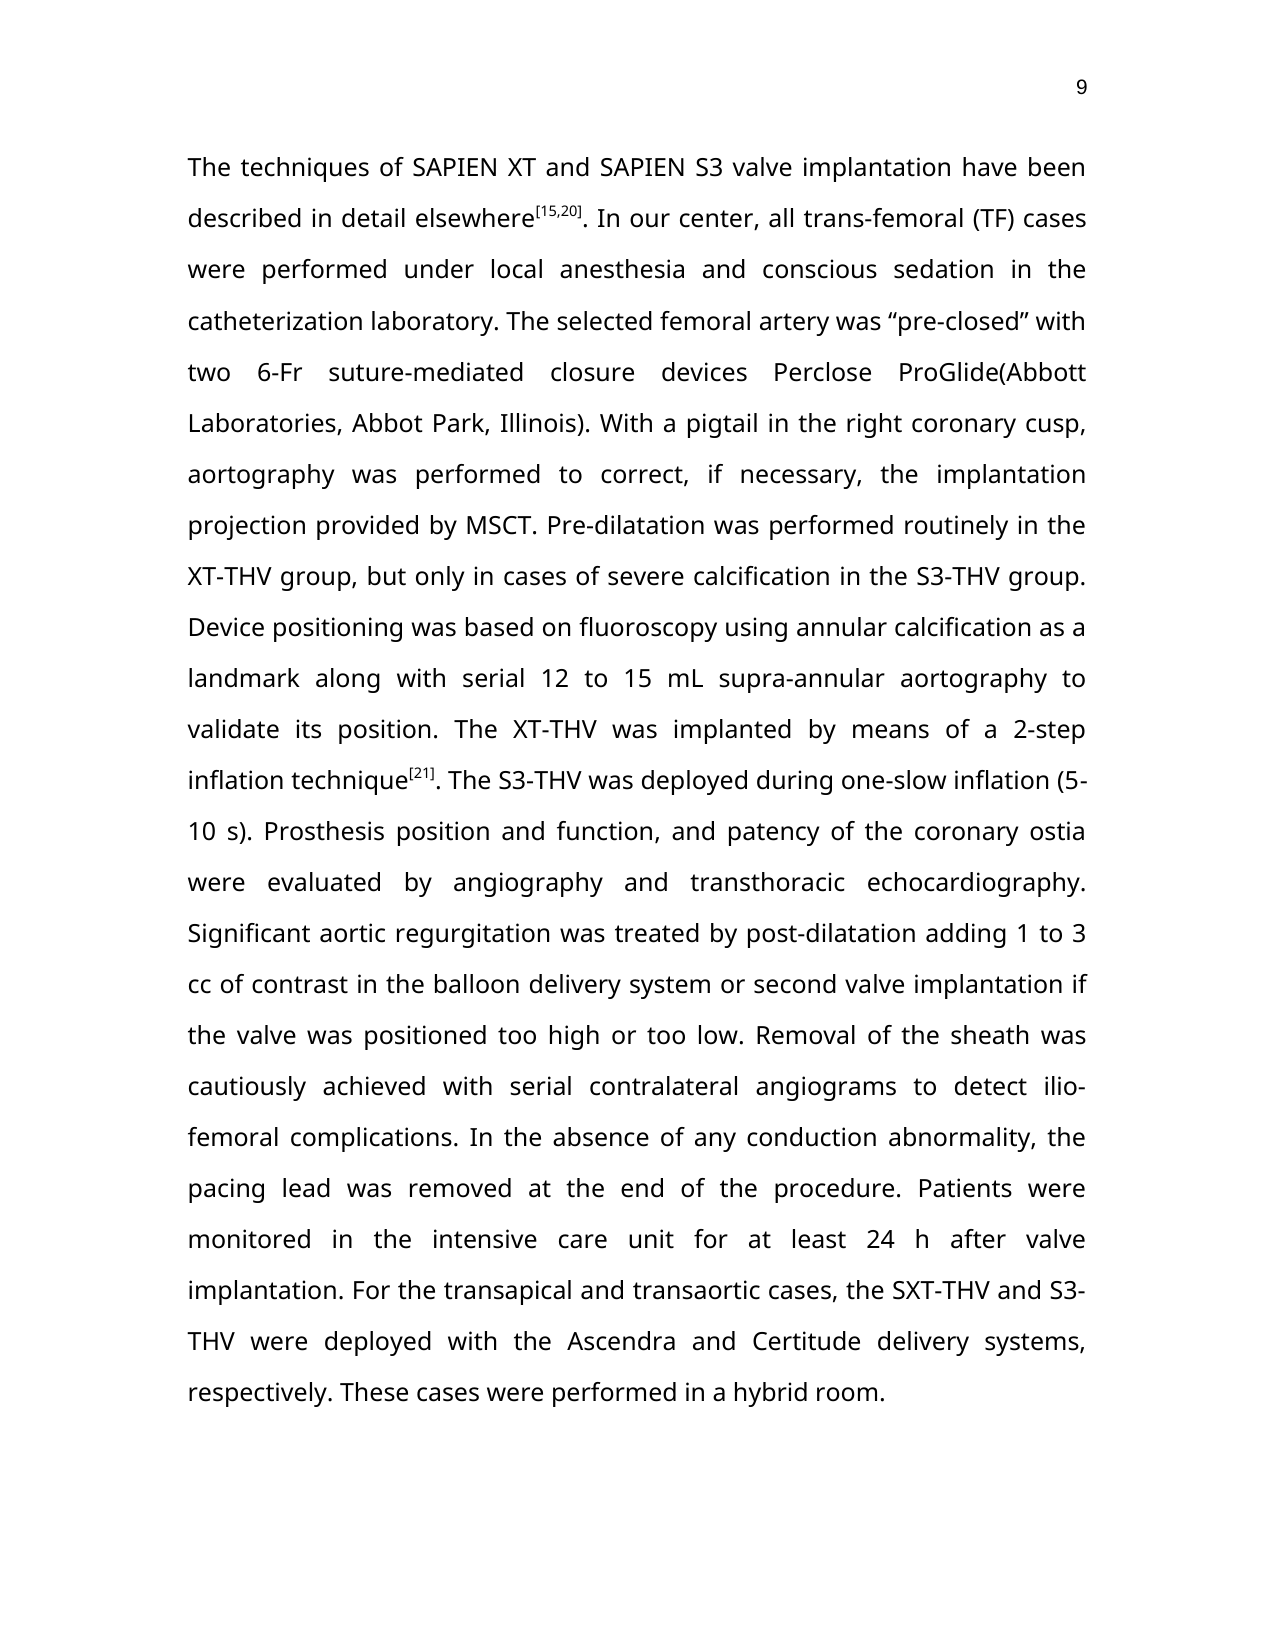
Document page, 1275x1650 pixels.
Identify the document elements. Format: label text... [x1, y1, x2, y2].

text The techniques of SAPIEN XT and SAPIEN S3 valve implantation have been described in detail elsewhere[15,20]. In our center, all trans-femoral (TF) cases were performed under local anesthesia and conscious sedation in the catheterization laboratory. The selected femoral artery was “pre-closed” with two 6-Fr suture-mediated closure devices Perclose ProGlide(Abbott Laboratories, Abbot Park, Illinois). With a pigtail in the right coronary cusp, aortography was performed to correct, if necessary, the implantation projection provided by MSCT. Pre-dilatation was performed routinely in the XT-THV group, but only in cases of severe calcification in the S3-THV group. Device positioning was based on fluoroscopy using annular calcification as a landmark along with serial 12 to 15 mL supra-annular aortography to validate its position. The XT-THV was implanted by means of a 2-step inflation technique[21]. The S3-THV was deployed during one-slow inflation (5-10 s). Prosthesis position and function, and patency of the coronary ostia were evaluated by angiography and transthoracic echocardiography. Significant aortic regurgitation was treated by post-dilatation adding 1 to 3 cc of contrast in the balloon delivery system or second valve implantation if the valve was positioned too high or too low. Removal of the sheath was cautiously achieved with serial contralateral angiograms to detect ilio-femoral complications. In the absence of any conduction abnormality, the pacing lead was removed at the end of the procedure. Patients were monitored in the intensive care unit for at least 24 h after valve implantation. For the transapical and transaortic cases, the SXT-THV and S3-THV were deployed with the Ascendra and Certitude delivery systems, respectively. These cases were performed in a hybrid room. [187, 150, 1087, 1409]
